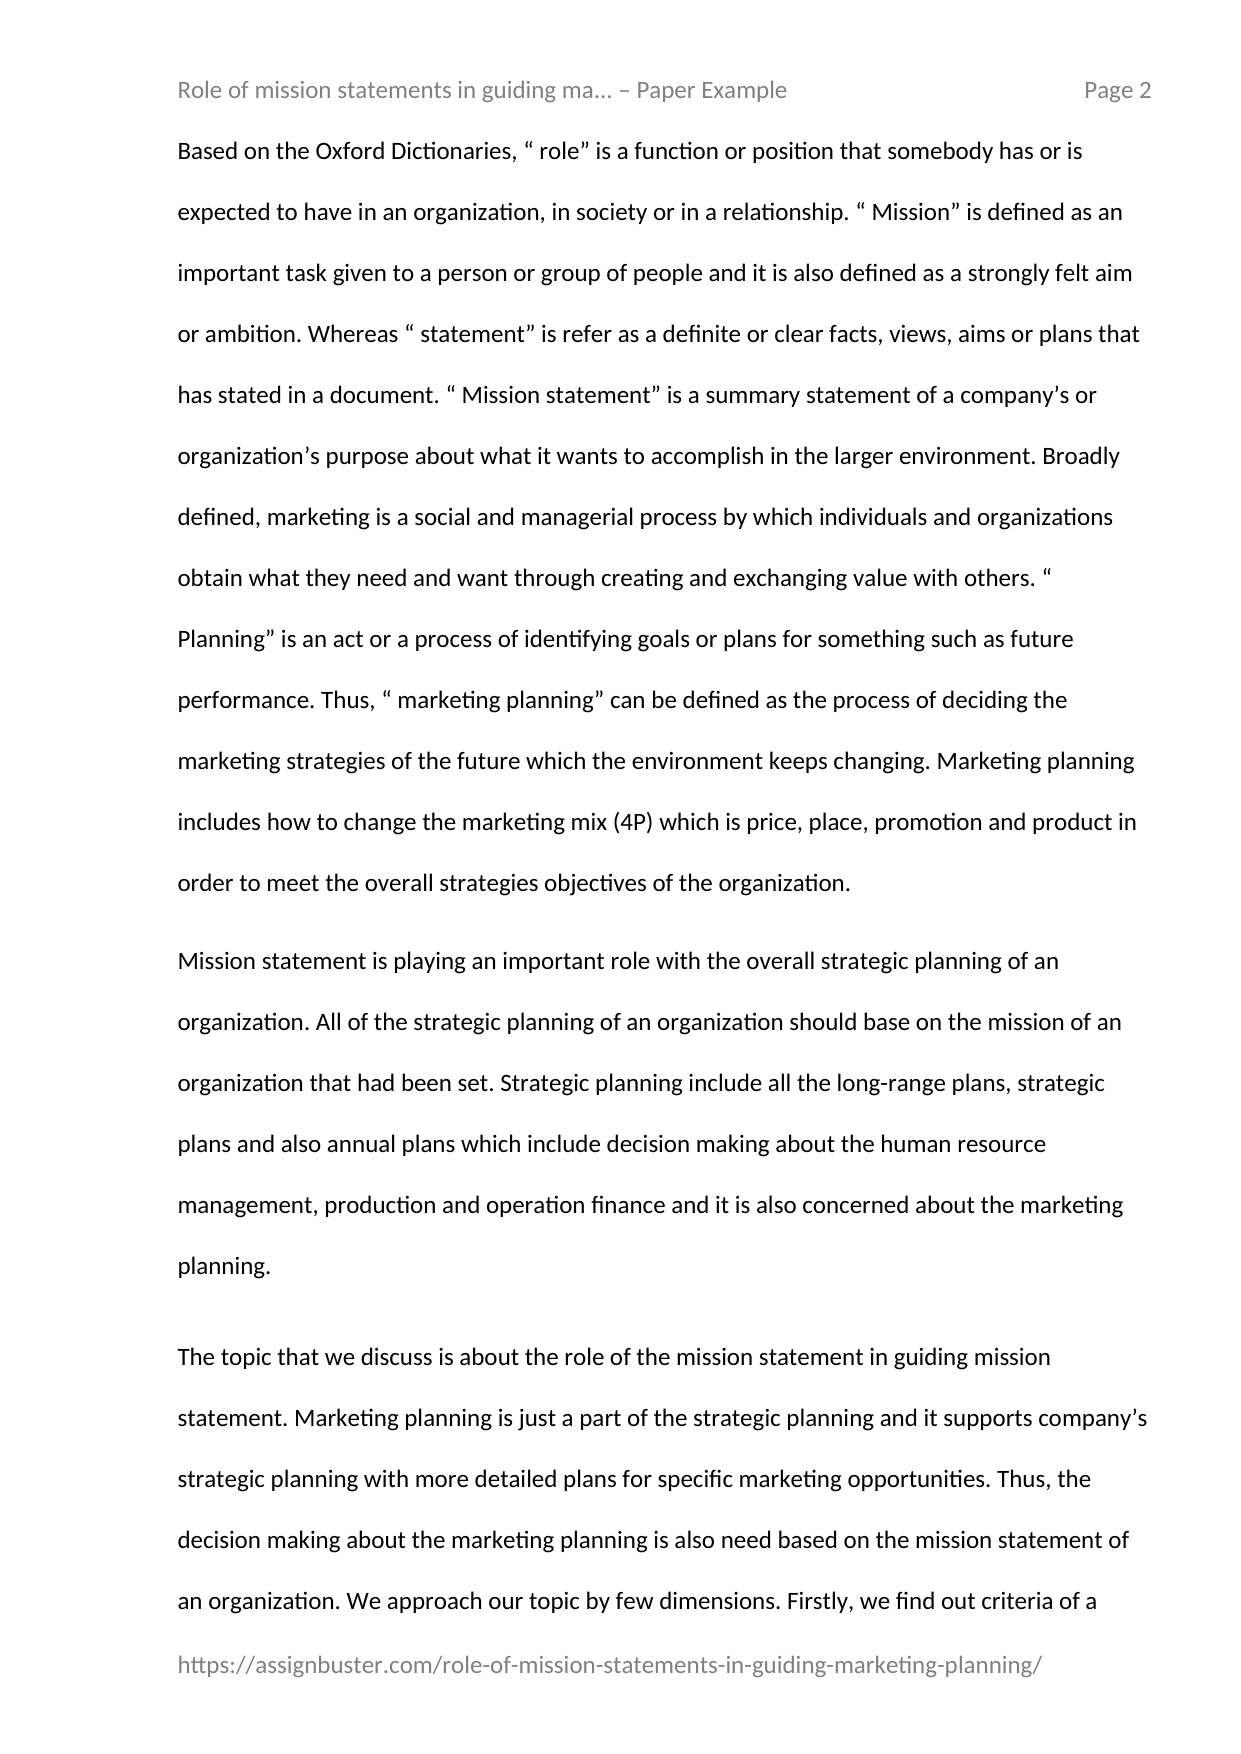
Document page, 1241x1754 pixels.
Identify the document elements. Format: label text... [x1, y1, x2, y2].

text Based on the Oxford Dictionaries, “ role” is a function or position that somebody has or is expected to have in an organization, in society or in a relationship. “ Mission” is defined as an important task given to a person or group of people and it is also defined as a strongly felt aim or ambition. Whereas “ statement” is refer as a definite or clear facts, views, aims or plans that has stated in a document. “ Mission statement” is a summary statement of a company’s or organization’s purpose about what it wants to accomplish in the larger environment. Broadly defined, marketing is a social and managerial process by which individuals and organizations obtain what they need and want through creating and exchanging value with others. “ Planning” is an act or a process of identifying goals or plans for something such as future performance. Thus, “ marketing planning” can be defined as the process of deciding the marketing strategies of the future which the environment keeps changing. Marketing planning includes how to change the marketing mix (4P) which is price, place, promotion and product in order to meet the overall strategies objectives of the organization. [177, 135, 1152, 898]
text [177, 1341, 1152, 1615]
text Mission statement is playing an important role with the overall strategic planning of an organization. All of the strategic planning of an organization should base on the mission of an organization that had been set. Strategic planning include all the long-range plans, strategic plans and also annual plans which include decision making about the human resource management, production and operation finance and it is also concerned about the marketing planning. [177, 945, 1152, 1281]
